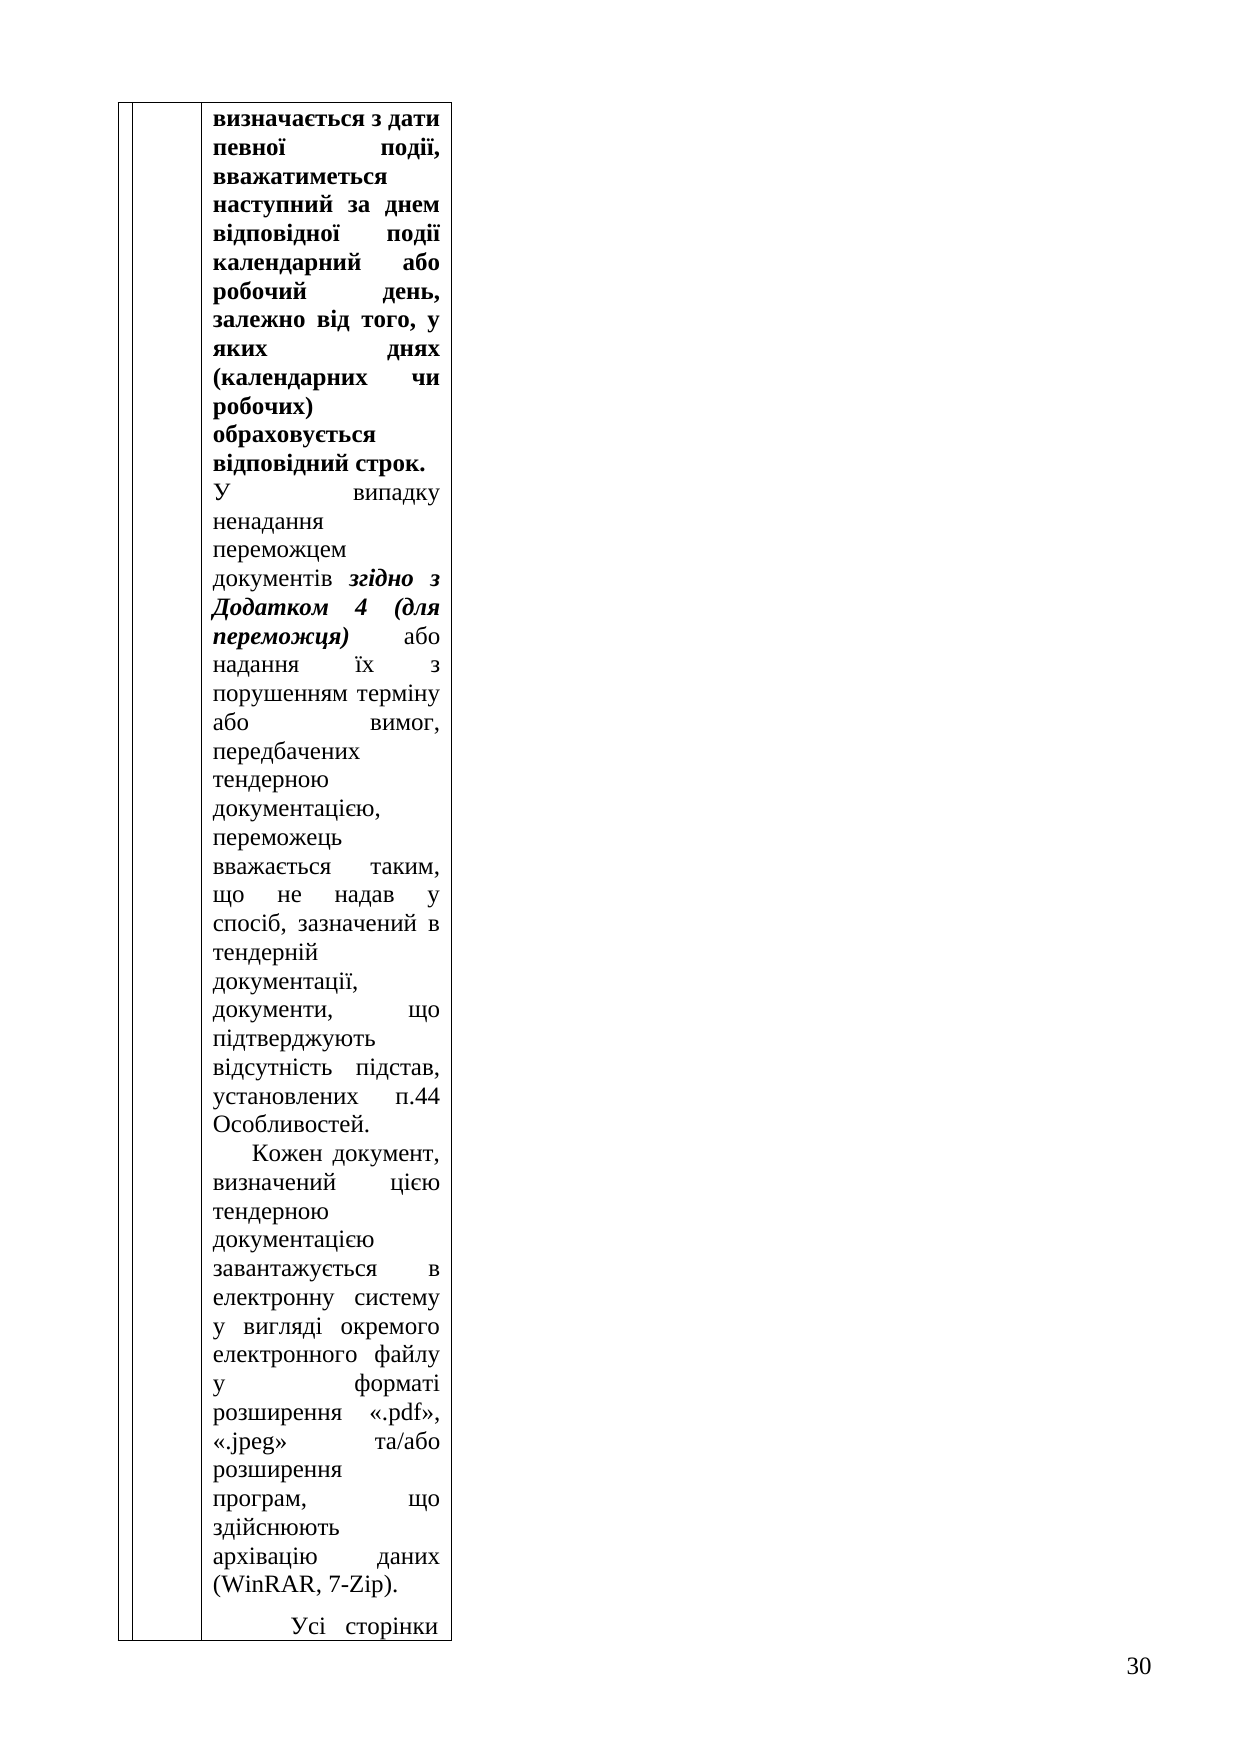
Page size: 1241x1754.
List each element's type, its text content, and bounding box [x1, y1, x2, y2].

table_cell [202, 103, 451, 1639]
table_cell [133, 103, 201, 1639]
table_cell 1 [119, 103, 132, 1639]
